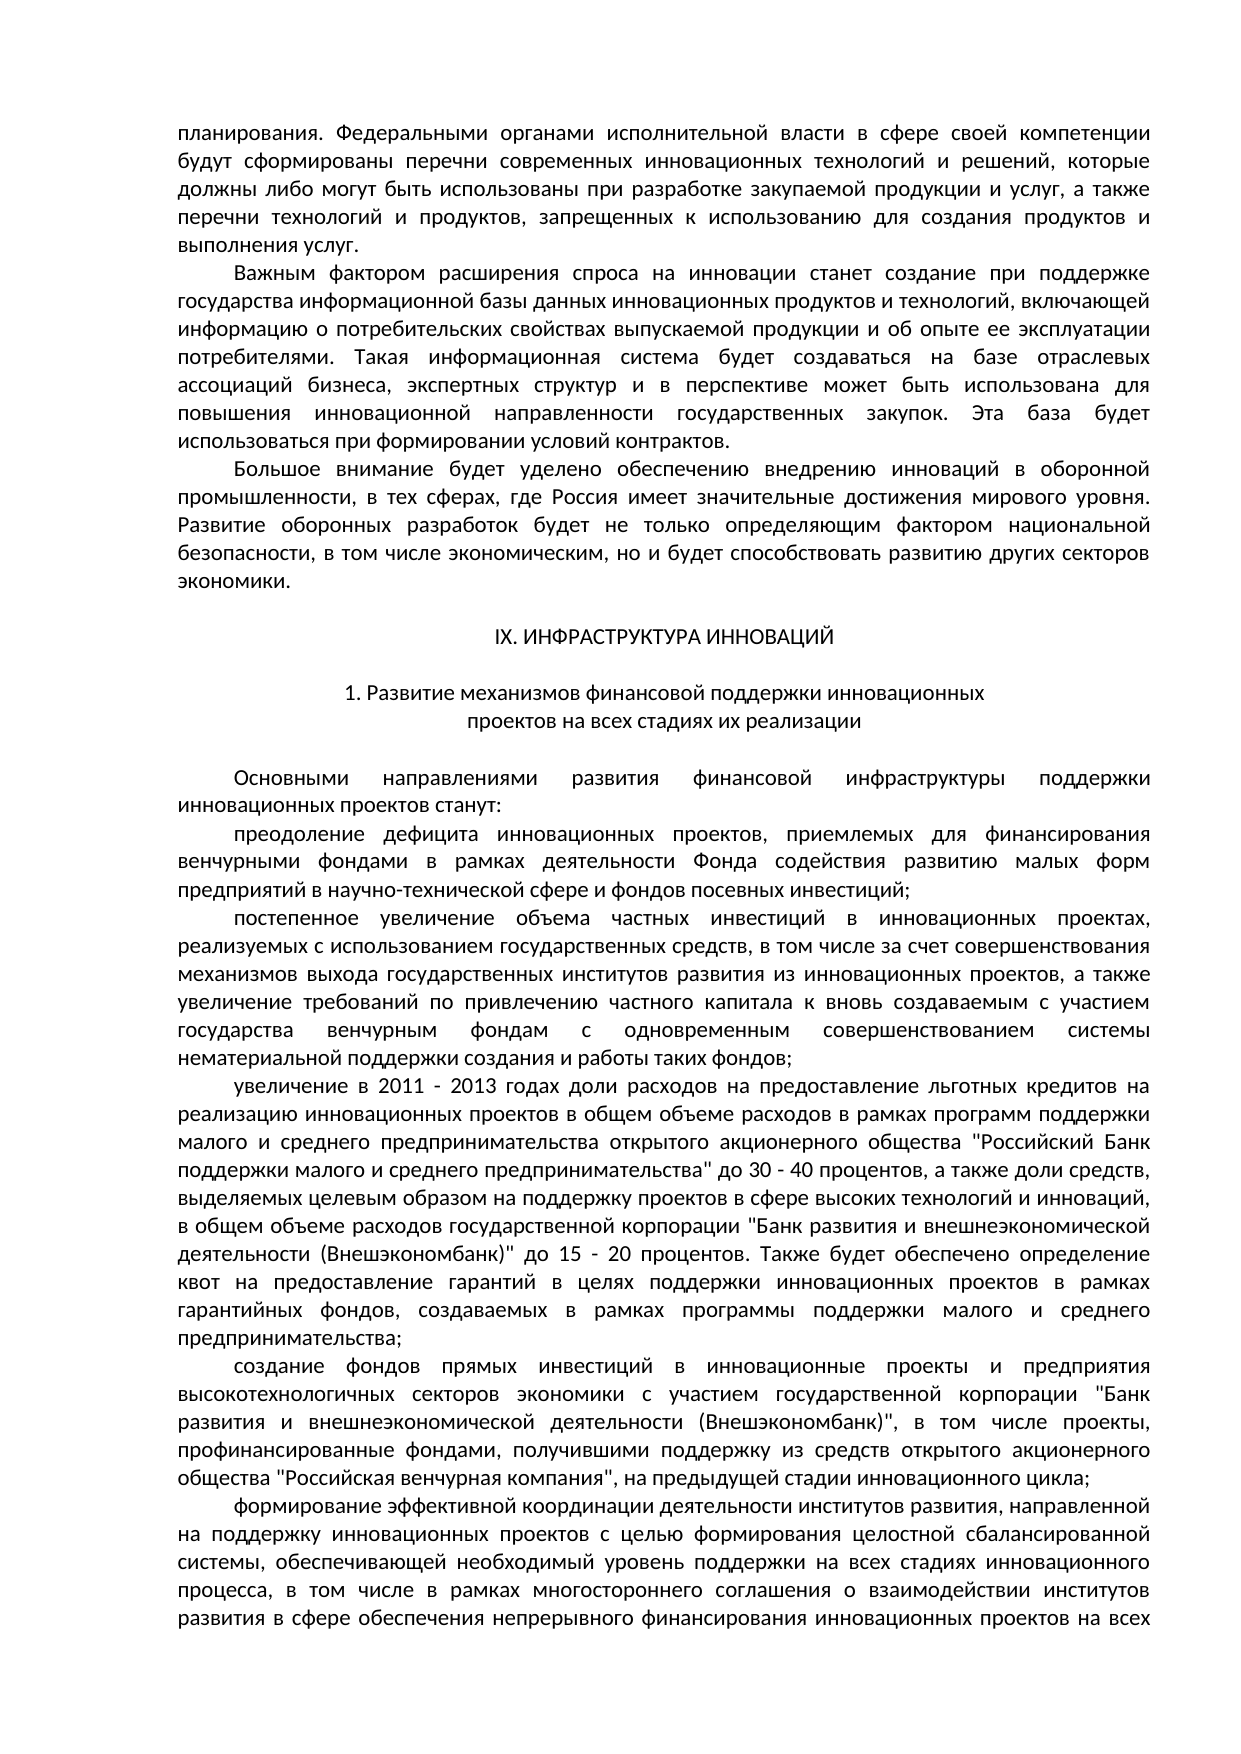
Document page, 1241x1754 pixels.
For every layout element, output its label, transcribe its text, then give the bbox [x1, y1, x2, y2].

text создание фондов прямых инвестиций в инновационные проекты и предприятия высокотехнологичных секторов экономики с участием государственной корпорации "Банк развития и внешнеэкономической деятельности (Внешэкономбанк)", в том числе проекты, профинансированные фондами, получившими поддержку из средств открытого акционерного общества "Российская венчурная компания", на предыдущей стадии инновационного цикла; [177, 1351, 1152, 1491]
text Большое внимание будет уделено обеспечению внедрению инноваций в оборонной промышленности, в тех сферах, где Россия имеет значительные достижения мирового уровня. Развитие оборонных разработок будет не только определяющим фактором национальной безопасности, в том числе экономическим, но и будет способствовать развитию других секторов экономики. [177, 454, 1152, 594]
text 1. Развитие механизмов финансовой поддержки инновационных [177, 678, 1152, 707]
text Важным фактором расширения спроса на инновации станет создание при поддержке государства информационной базы данных инновационных продуктов и технологий, включающей информацию о потребительских свойствах выпускаемой продукции и об опыте ее эксплуатации потребителями. Такая информационная система будет создаваться на базе отраслевых ассоциаций бизнеса, экспертных структур и в перспективе может быть использована для повышения инновационной направленности государственных закупок. Эта база будет использоваться при формировании условий контрактов. [177, 258, 1152, 454]
text преодоление дефицита инновационных проектов, приемлемых для финансирования венчурными фондами в рамках деятельности Фонда содействия развитию малых форм предприятий в научно-технической сфере и фондов посевных инвестиций; [177, 819, 1152, 903]
text постепенное увеличение объема частных инвестиций в инновационных проектах, реализуемых с использованием государственных средств, в том числе за счет совершенствования механизмов выхода государственных институтов развития из инновационных проектов, а также увеличение требований по привлечению частного капитала к вновь создаваемым с участием государства венчурным фондам с одновременным совершенствованием системы нематериальной поддержки создания и работы таких фондов; [177, 903, 1152, 1071]
text увеличение в 2011 - 2013 годах доли расходов на предоставление льготных кредитов на реализацию инновационных проектов в общем объеме расходов в рамках программ поддержки малого и среднего предпринимательства открытого акционерного общества "Российский Банк поддержки малого и среднего предпринимательства" до 30 - 40 процентов, а также доли средств, выделяемых целевым образом на поддержку проектов в сфере высоких технологий и инноваций, в общем объеме расходов государственной корпорации "Банк развития и внешнеэкономической деятельности (Внешэкономбанк)" до 15 - 20 процентов. Также будет обеспечено определение квот на предоставление гарантий в целях поддержки инновационных проектов в рамках гарантийных фондов, создаваемых в рамках программы поддержки малого и среднего предпринимательства; [177, 1071, 1152, 1351]
text IX. ИНФРАСТРУКТУРА ИННОВАЦИЙ [177, 622, 1152, 651]
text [177, 1491, 1152, 1631]
text Основными направлениями развития финансовой инфраструктуры поддержки инновационных проектов станут: [177, 763, 1152, 819]
text проектов на всех стадиях их реализации [177, 707, 1152, 734]
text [177, 118, 1152, 258]
